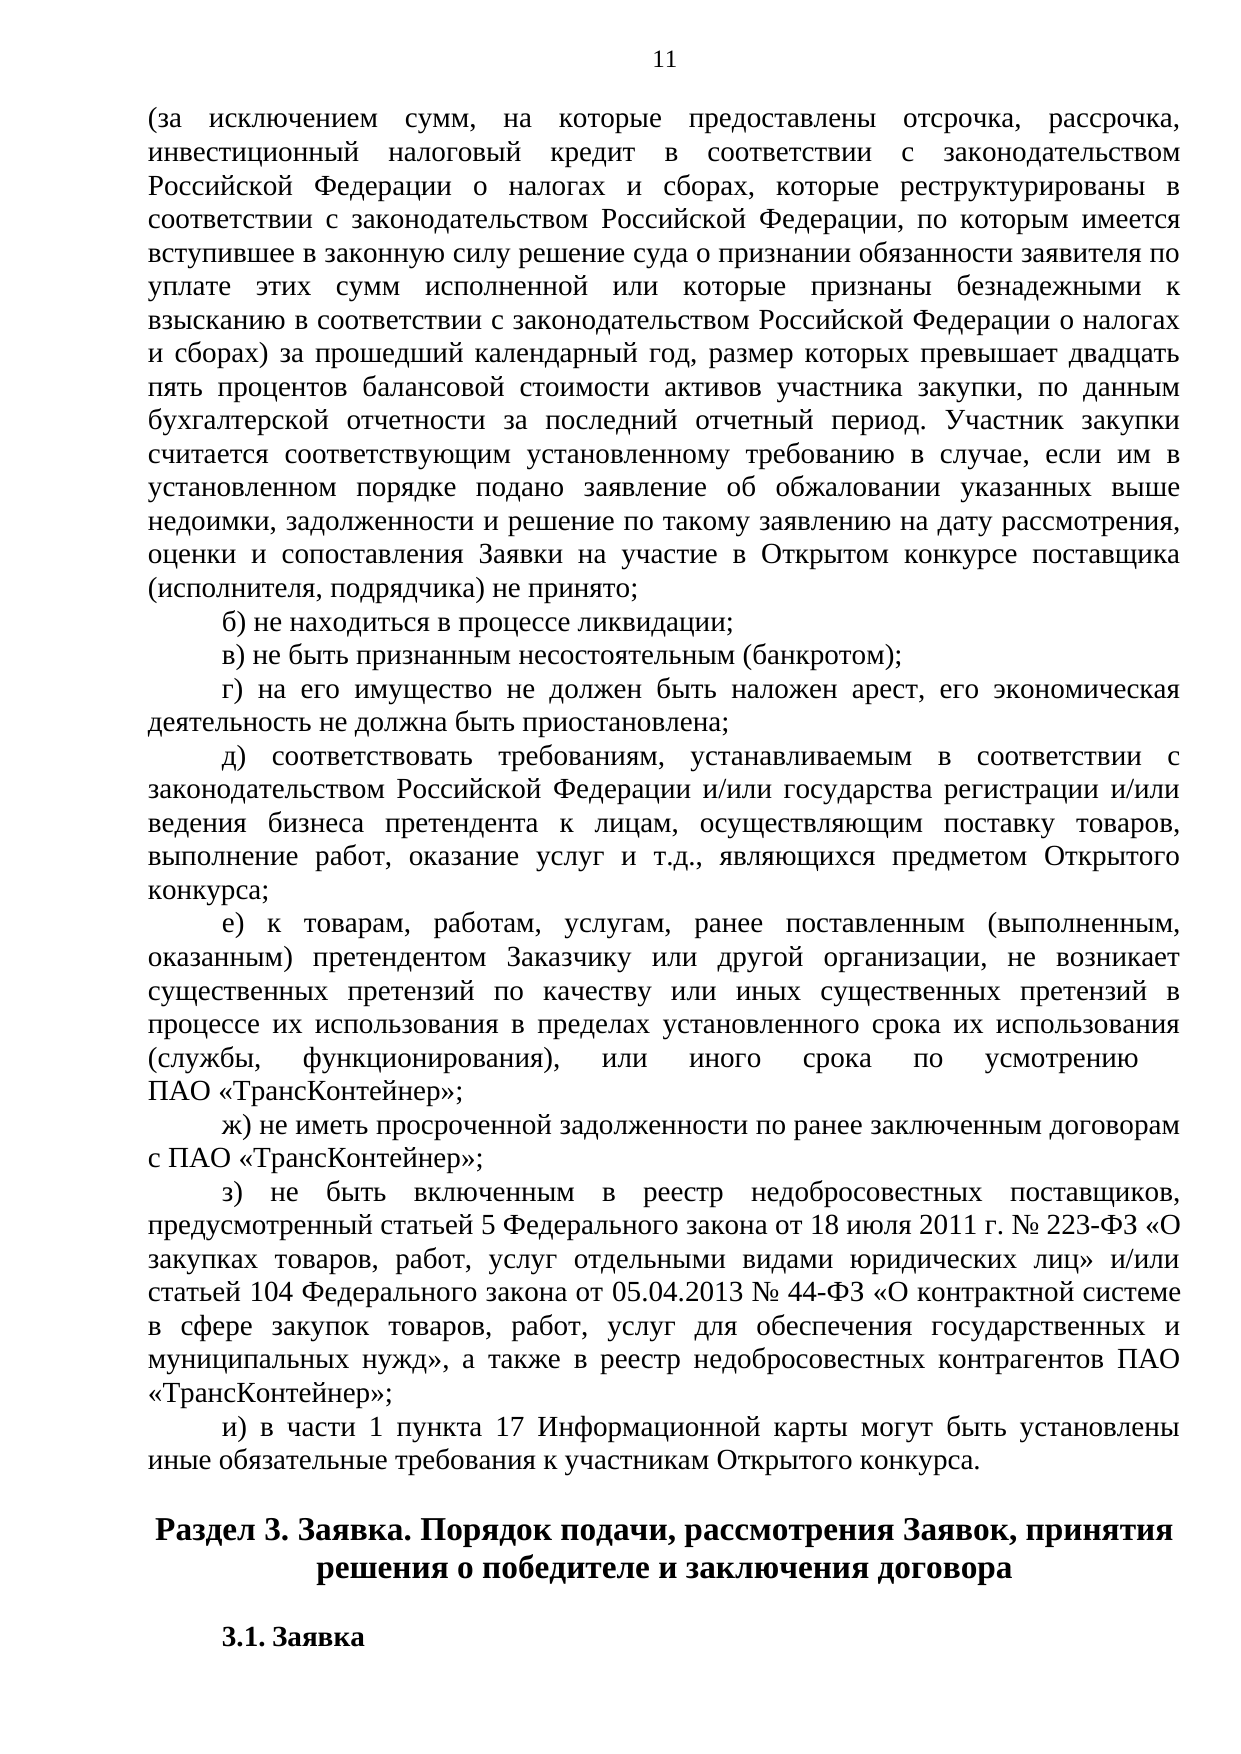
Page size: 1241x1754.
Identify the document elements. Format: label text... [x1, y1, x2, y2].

text и) в части 1 пункта 17 Информационной карты могут быть установлены иные обязательные требования к участникам Открытого конкурса. [148, 1409, 1181, 1476]
text в) не быть признанным несостоятельным (банкротом); [148, 637, 1181, 671]
text г) на его имущество не должен быть наложен арест, его экономическая деятельность не должна быть приостановлена; [148, 671, 1181, 738]
text ж) не иметь просроченной задолженности по ранее заключенным договорам с ПАО «ТрансКонтейнер»; [148, 1107, 1181, 1174]
text е) к товарам, работам, услугам, ранее поставленным (выполненным, оказанным) претендентом Заказчику или другой организации, не возникает существенных претензий по качеству или иных существенных претензий в процессе их использования в пределах установленного срока их использования (службы, функционирования), или иного срока по усмотрению ПАО «ТрансКонтейнер»; [148, 906, 1181, 1107]
list Заявка [148, 1619, 1181, 1653]
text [148, 101, 1181, 604]
text з) не быть включенным в реестр недобросовестных поставщиков, предусмотренный статьей 5 Федерального закона от 18 июля 2011 г. № 223-ФЗ «О закупках товаров, работ, услуг отдельными видами юридических лиц» и/или статьей 104 Федерального закона от 05.04.2013 № 44-ФЗ «О контрактной системе в сфере закупок товаров, работ, услуг для обеспечения государственных и муниципальных нужд», а также в реестр недобросовестных контрагентов ПАО «ТрансКонтейнер»; [148, 1174, 1181, 1409]
text б) не находиться в процессе ликвидации; [148, 604, 1181, 637]
text д) соответствовать требованиям, устанавливаемым в соответствии с законодательством Российской Федерации и/или государства регистрации и/или ведения бизнеса претендента к лицам, осуществляющим поставку товаров, выполнение работ, оказание услуг и т.д., являющихся предметом Открытого конкурса; [148, 738, 1181, 906]
text Раздел 3. Заявка. Порядок подачи, рассмотрения Заявок, принятия решения о победителе и заключения договора [148, 1509, 1181, 1586]
